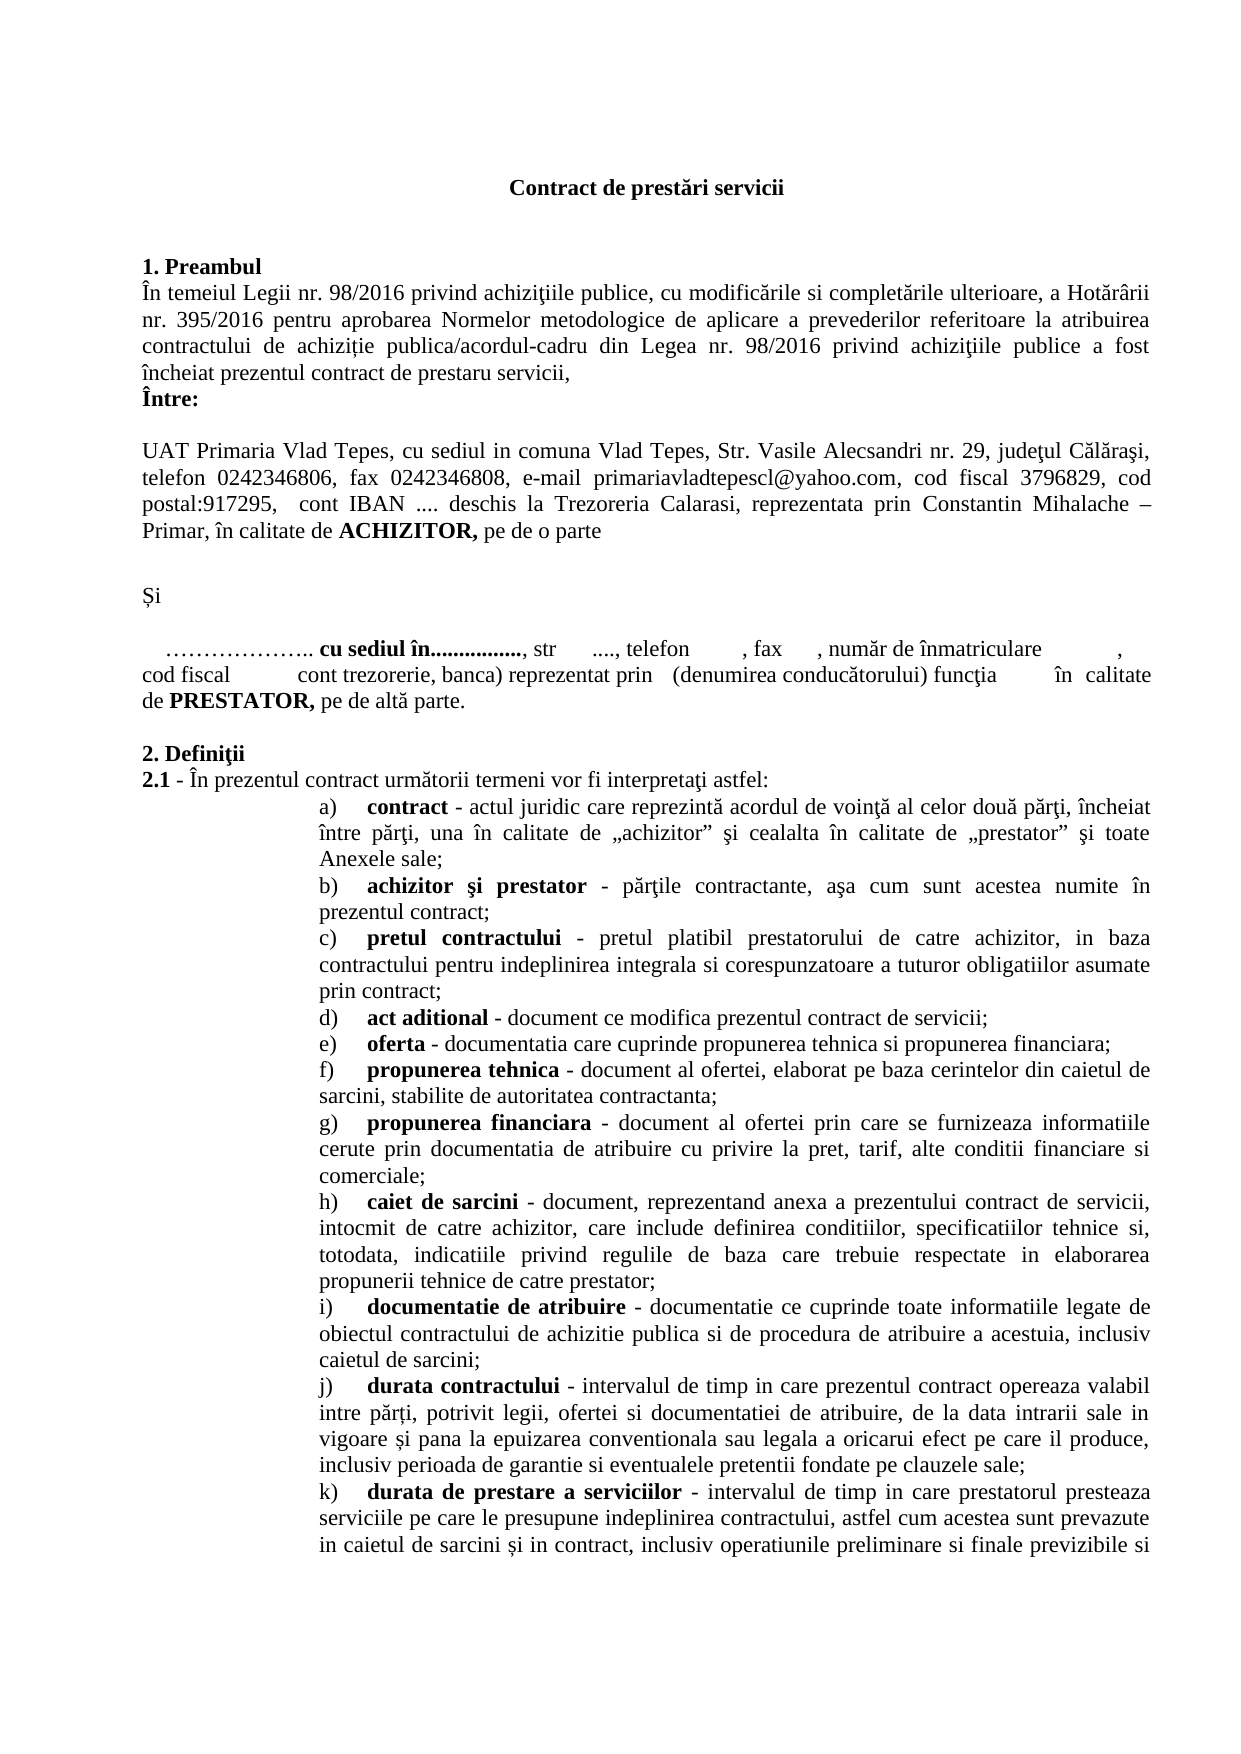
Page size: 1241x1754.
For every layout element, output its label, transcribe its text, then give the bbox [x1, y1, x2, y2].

list act aditional - document ce modifica prezentul contract de servicii; [319, 1003, 1152, 1030]
list documentatie de atribuire - documentatie ce cuprinde toate informatiile legate de obiectul contractului de achizitie publica si de procedura de atribuire a acestuia, inclusiv caietul de sarcini; [319, 1293, 1152, 1372]
list contract - actul juridic care reprezintă acordul de voinţă al celor două părţi, încheiat între părţi, una în calitate de „achizitor” şi cealalta în calitate de „prestator” şi toate Anexele sale; [319, 793, 1152, 872]
list achizitor şi prestator - părţile contractante, aşa cum sunt acestea numite în prezentul contract; [319, 872, 1152, 924]
list oferta - documentatia care cuprinde propunerea tehnica si propunerea financiara; [319, 1030, 1152, 1056]
text Între: [142, 385, 1152, 411]
text 2.1 - În prezentul contract următorii termeni vor fi interpretaţi astfel: [142, 766, 1152, 793]
list propunerea financiara - document al ofertei prin care se furnizeaza informatiile cerute prin documentatia de atribuire cu privire la pret, tarif, alte conditii financiare si comerciale; [319, 1109, 1152, 1188]
list propunerea tehnica - document al ofertei, elaborat pe baza cerintelor din caietul de sarcini, stabilite de autoritatea contractanta; [319, 1056, 1152, 1109]
text 1. Preambul [142, 253, 1152, 279]
text În temeiul Legii nr. 98/2016 privind achiziţiile publice, cu modificările si completările ulterioare, a Hotărârii nr. 395/2016 pentru aprobarea Normelor metodologice de aplicare a prevederilor referitoare la atribuirea contractului de achiziție publica/acordul-cadru din Legea nr. 98/2016 privind achiziţiile publice a fost încheiat prezentul contract de prestaru servicii, [142, 279, 1152, 385]
text Și [142, 582, 1152, 608]
text Contract de prestări servicii [142, 174, 1152, 200]
list pretul contractului - pretul platibil prestatorului de catre achizitor, in baza contractului pentru indeplinirea integrala si corespunzatoare a tuturor obligatiilor asumate prin contract; [319, 924, 1152, 1003]
text 2. Definiţii [142, 740, 1152, 766]
list caiet de sarcini - document, reprezentand anexa a prezentului contract de servicii, intocmit de catre achizitor, care include definirea conditiilor, specificatiilor tehnice si, totodata, indicatiile privind regulile de baza care trebuie respectate in elaborarea propunerii tehnice de catre prestator; [319, 1188, 1152, 1293]
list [319, 1478, 1152, 1557]
text UAT Primaria Vlad Tepes, cu sediul in comuna Vlad Tepes, Str. Vasile Alecsandri nr. 29, judeţul Călăraşi, telefon 0242346806, fax 0242346808, e-mail primariavladtepescl@yahoo.com, cod fiscal 3796829, cod postal:917295, cont IBAN .... deschis la Trezoreria Calarasi, reprezentata prin Constantin Mihalache – Primar, în calitate de ACHIZITOR, pe de o parte [142, 438, 1152, 543]
text ……………….. cu sediul în................, str ...., telefon , fax , număr de înmatriculare , cod fiscal cont trezorerie, banca) reprezentat prin (denumirea conducătorului) funcţia în calitate de PRESTATOR, pe de altă parte. [142, 634, 1152, 714]
list durata contractului - intervalul de timp in care prezentul contract opereaza valabil intre părți, potrivit legii, ofertei si documentatiei de atribuire, de la data intrarii sale in vigoare și pana la epuizarea conventionala sau legala a oricarui efect pe care il produce, inclusiv perioada de garantie si eventualele pretentii fondate pe clauzele sale; [319, 1372, 1152, 1478]
